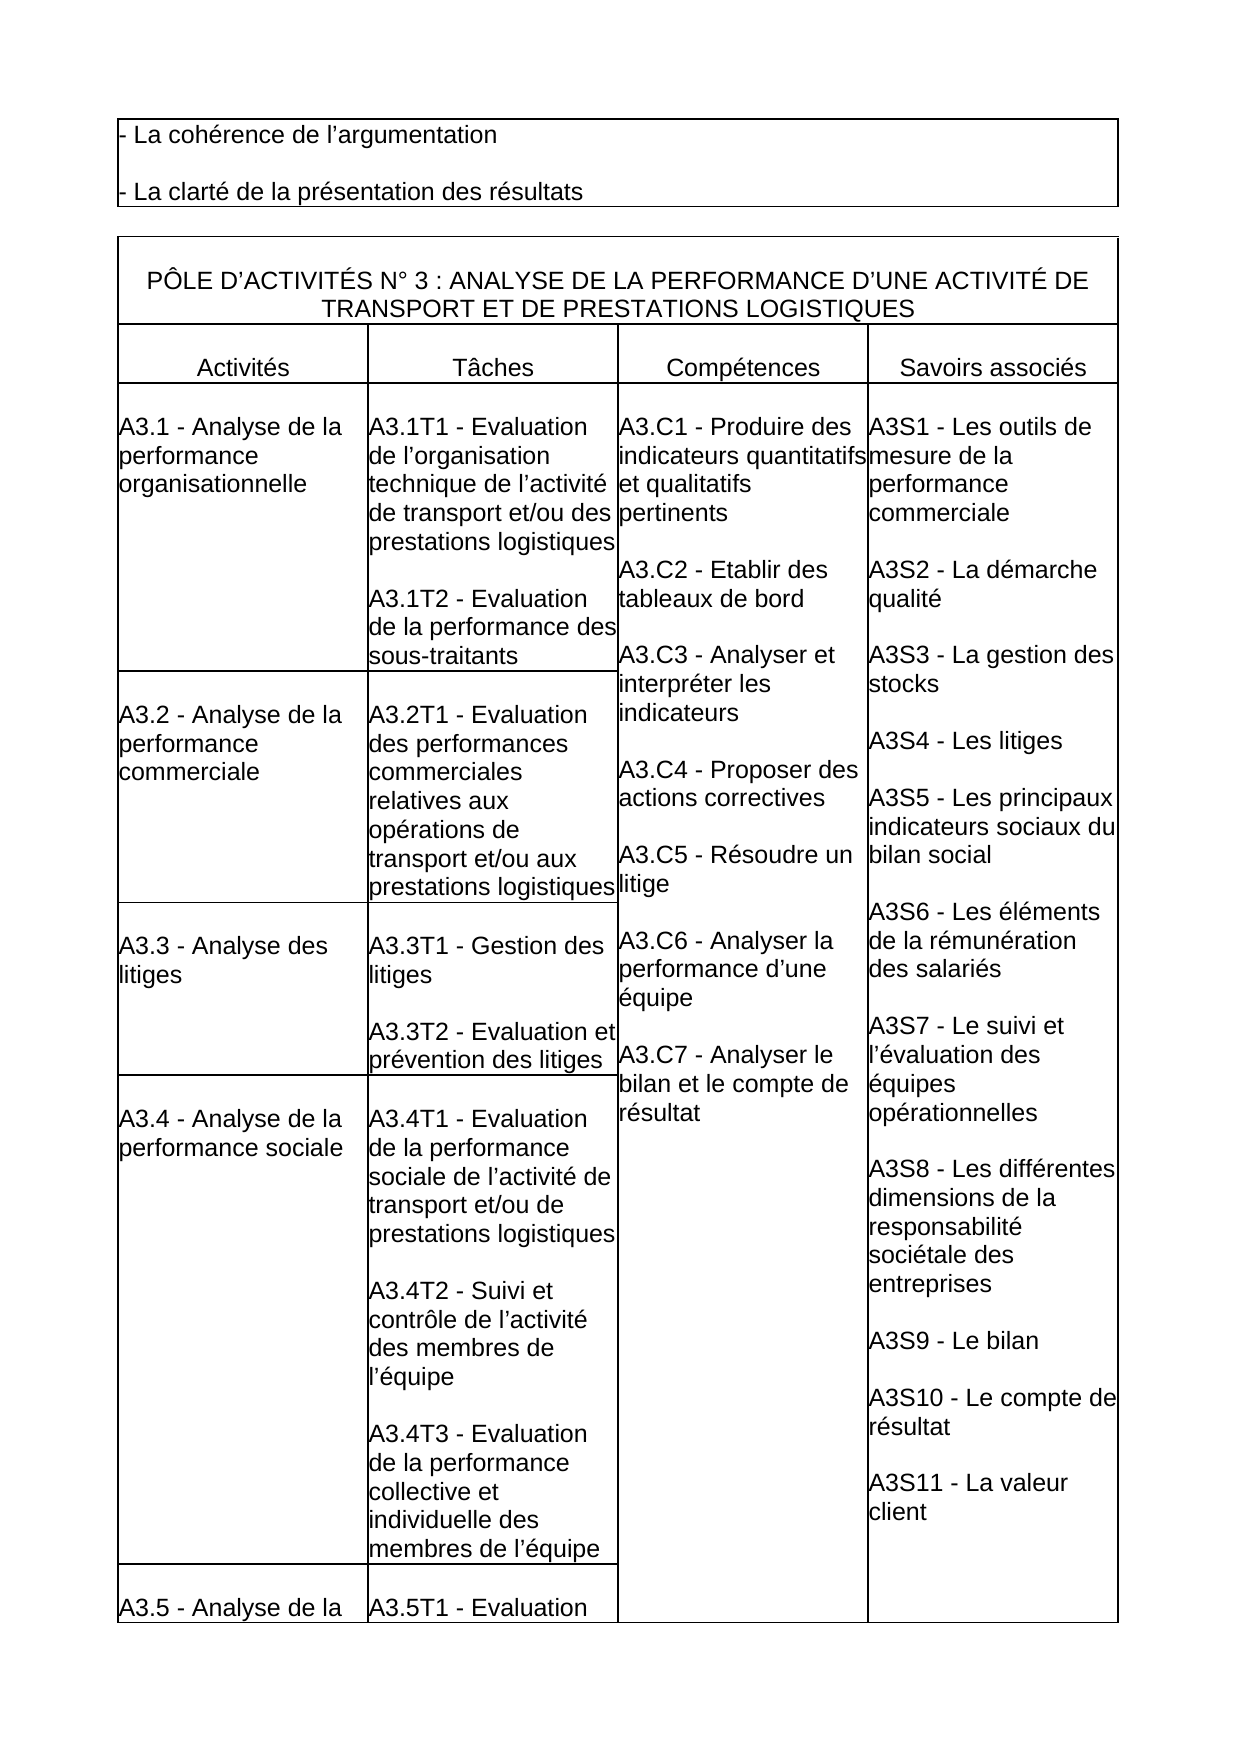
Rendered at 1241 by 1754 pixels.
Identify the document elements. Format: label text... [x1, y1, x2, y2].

table_cell A3.1 - Analyse de la performance organisationnelle [119, 384, 367, 670]
table_cell A3.3 - Analyse des litiges [119, 903, 367, 1074]
table_cell A3.C1 - Produire des indicateurs quantitatifs et qualitatifs pertinents A3.C2 - Etablir des tableaux de bord A3.C3 - Analyser et interpréter les indicateurs A3.C4 - Proposer des actions correctives A3.C5 - Résoudre un litige A3.C6 - Analyser la performance d’une équipe A3.C7 - Analyser le bilan et le compte de résultat [619, 384, 867, 1622]
table_cell Tâches [369, 325, 617, 382]
table_cell A3.4 - Analyse de la performance sociale [119, 1076, 367, 1563]
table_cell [119, 120, 1117, 206]
table_header PÔLE D’ACTIVITÉS N° 3 : ANALYSE DE LA PERFORMANCE D’UNE ACTIVITÉ DE TRANSPORT ET DE PRESTATIONS LOGISTIQUES [119, 237, 1118, 323]
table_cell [119, 1565, 367, 1622]
table_cell A3.2T1 - Evaluation des performances commerciales relatives aux opérations de transport et/ou aux prestations logistiques [369, 672, 617, 901]
table_cell Compétences [619, 325, 867, 382]
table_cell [369, 1565, 617, 1622]
table_cell Savoirs associés [869, 325, 1117, 382]
table_cell A3S1 - Les outils de mesure de la performance commerciale A3S2 - La démarche qualité A3S3 - La gestion des stocks A3S4 - Les litiges A3S5 - Les principaux indicateurs sociaux du bilan social A3S6 - Les éléments de la rémunération des salariés A3S7 - Le suivi et l’évaluation des équipes opérationnelles A3S8 - Les différentes dimensions de la responsabilité sociétale des entreprises A3S9 - Le bilan A3S10 - Le compte de résultat A3S11 - La valeur client [869, 384, 1117, 1622]
table_cell Activités [119, 325, 367, 382]
table_cell A3.1T1 - Evaluation de l’organisation technique de l’activité de transport et/ou des prestations logistiques A3.1T2 - Evaluation de la performance des sous-traitants [369, 384, 617, 670]
table_cell A3.3T1 - Gestion des litiges A3.3T2 - Evaluation et prévention des litiges [369, 903, 617, 1074]
table_cell A3.4T1 - Evaluation de la performance sociale de l’activité de transport et/ou de prestations logistiques A3.4T2 - Suivi et contrôle de l’activité des membres de l’équipe A3.4T3 - Evaluation de la performance collective et individuelle des membres de l’équipe [369, 1076, 617, 1563]
table_cell A3.2 - Analyse de la performance commerciale [119, 672, 367, 901]
